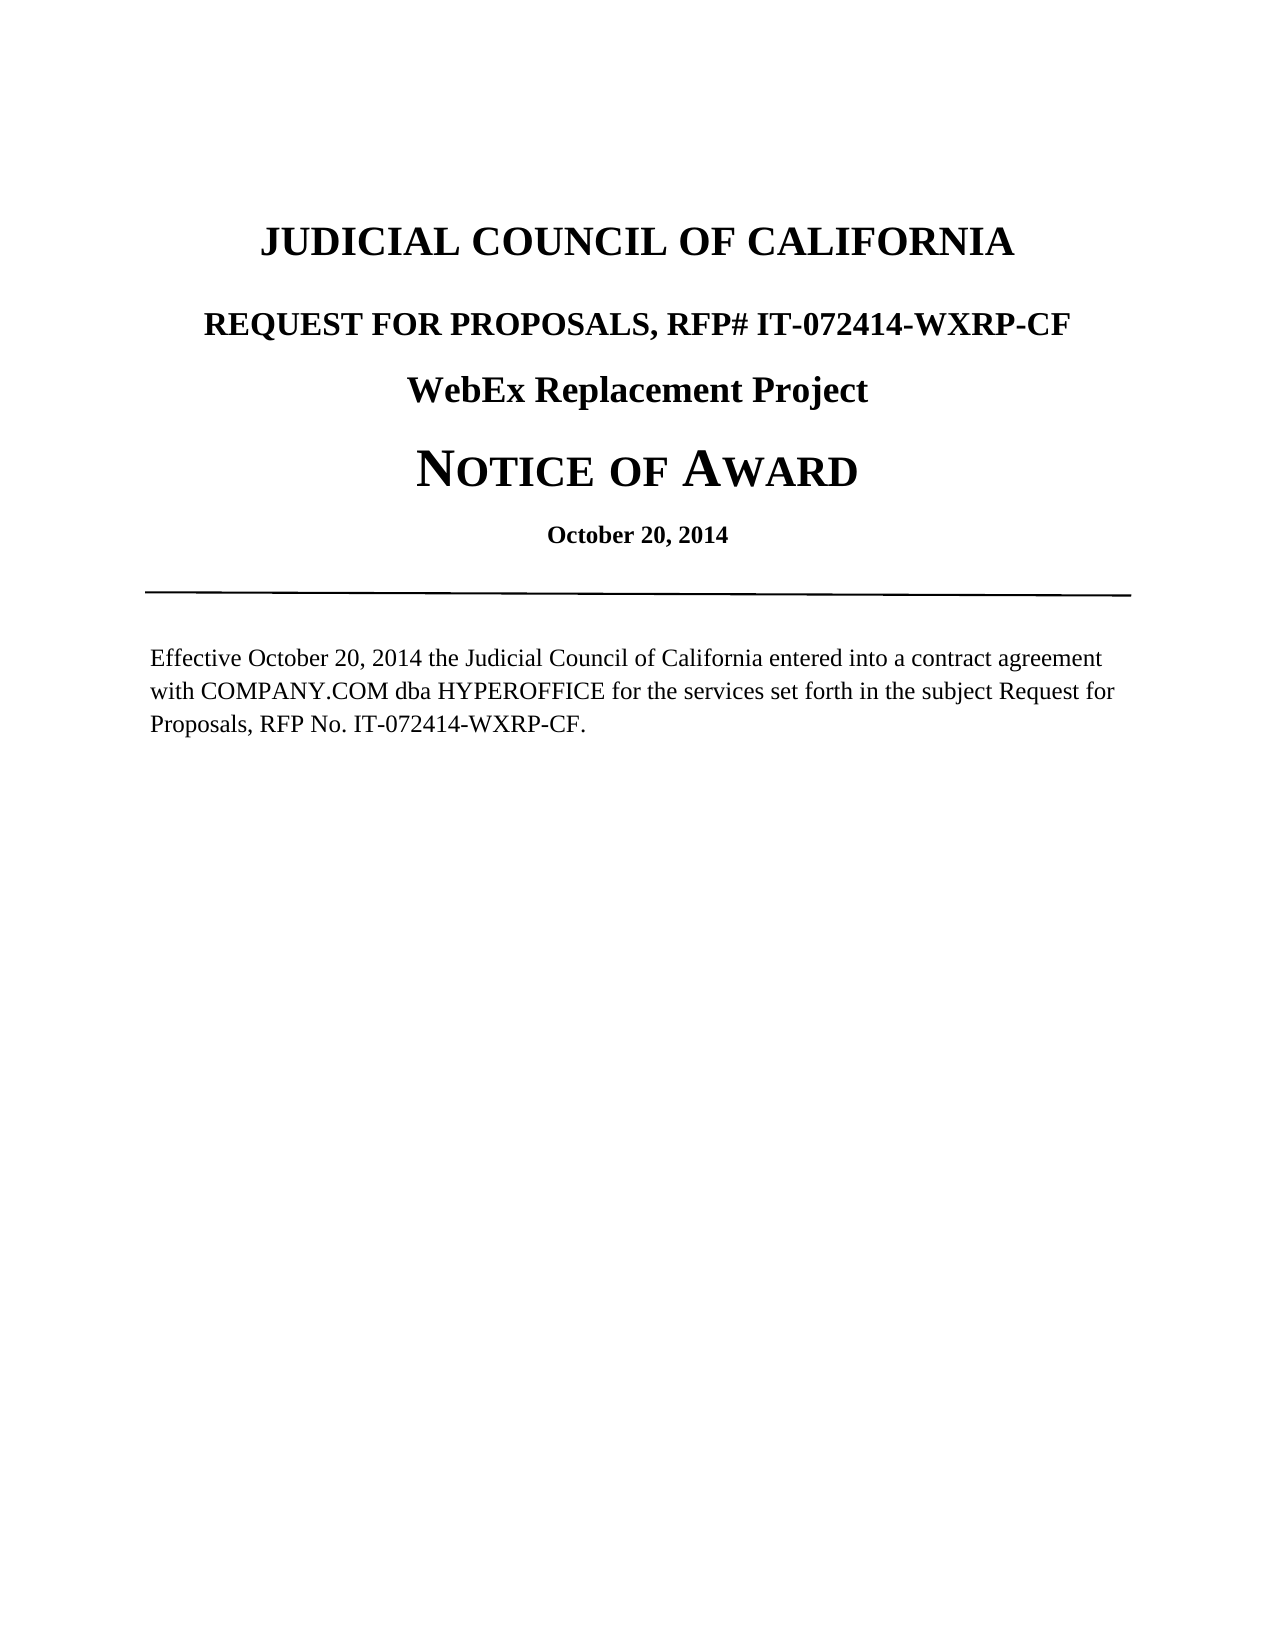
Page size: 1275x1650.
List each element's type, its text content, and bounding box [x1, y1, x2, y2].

text WebEx Replacement Project [150, 367, 1125, 411]
text REQUEST FOR PROPOSALS, RFP# IT-072414-WXRP-CF [150, 304, 1125, 342]
text Effective October 20, 2014 the Judicial Council of California entered into a contract agreement with COMPANY.COM dba HYPEROFFICE for the services set forth in the subject Request for Proposals, RFP No. IT-072414-WXRP-CF. [150, 643, 1144, 738]
text JUDICIAL COUNCIL OF CALIFORNIA [150, 216, 1125, 264]
text October 20, 2014 [150, 520, 1125, 548]
text Notice of Award [150, 436, 1125, 498]
